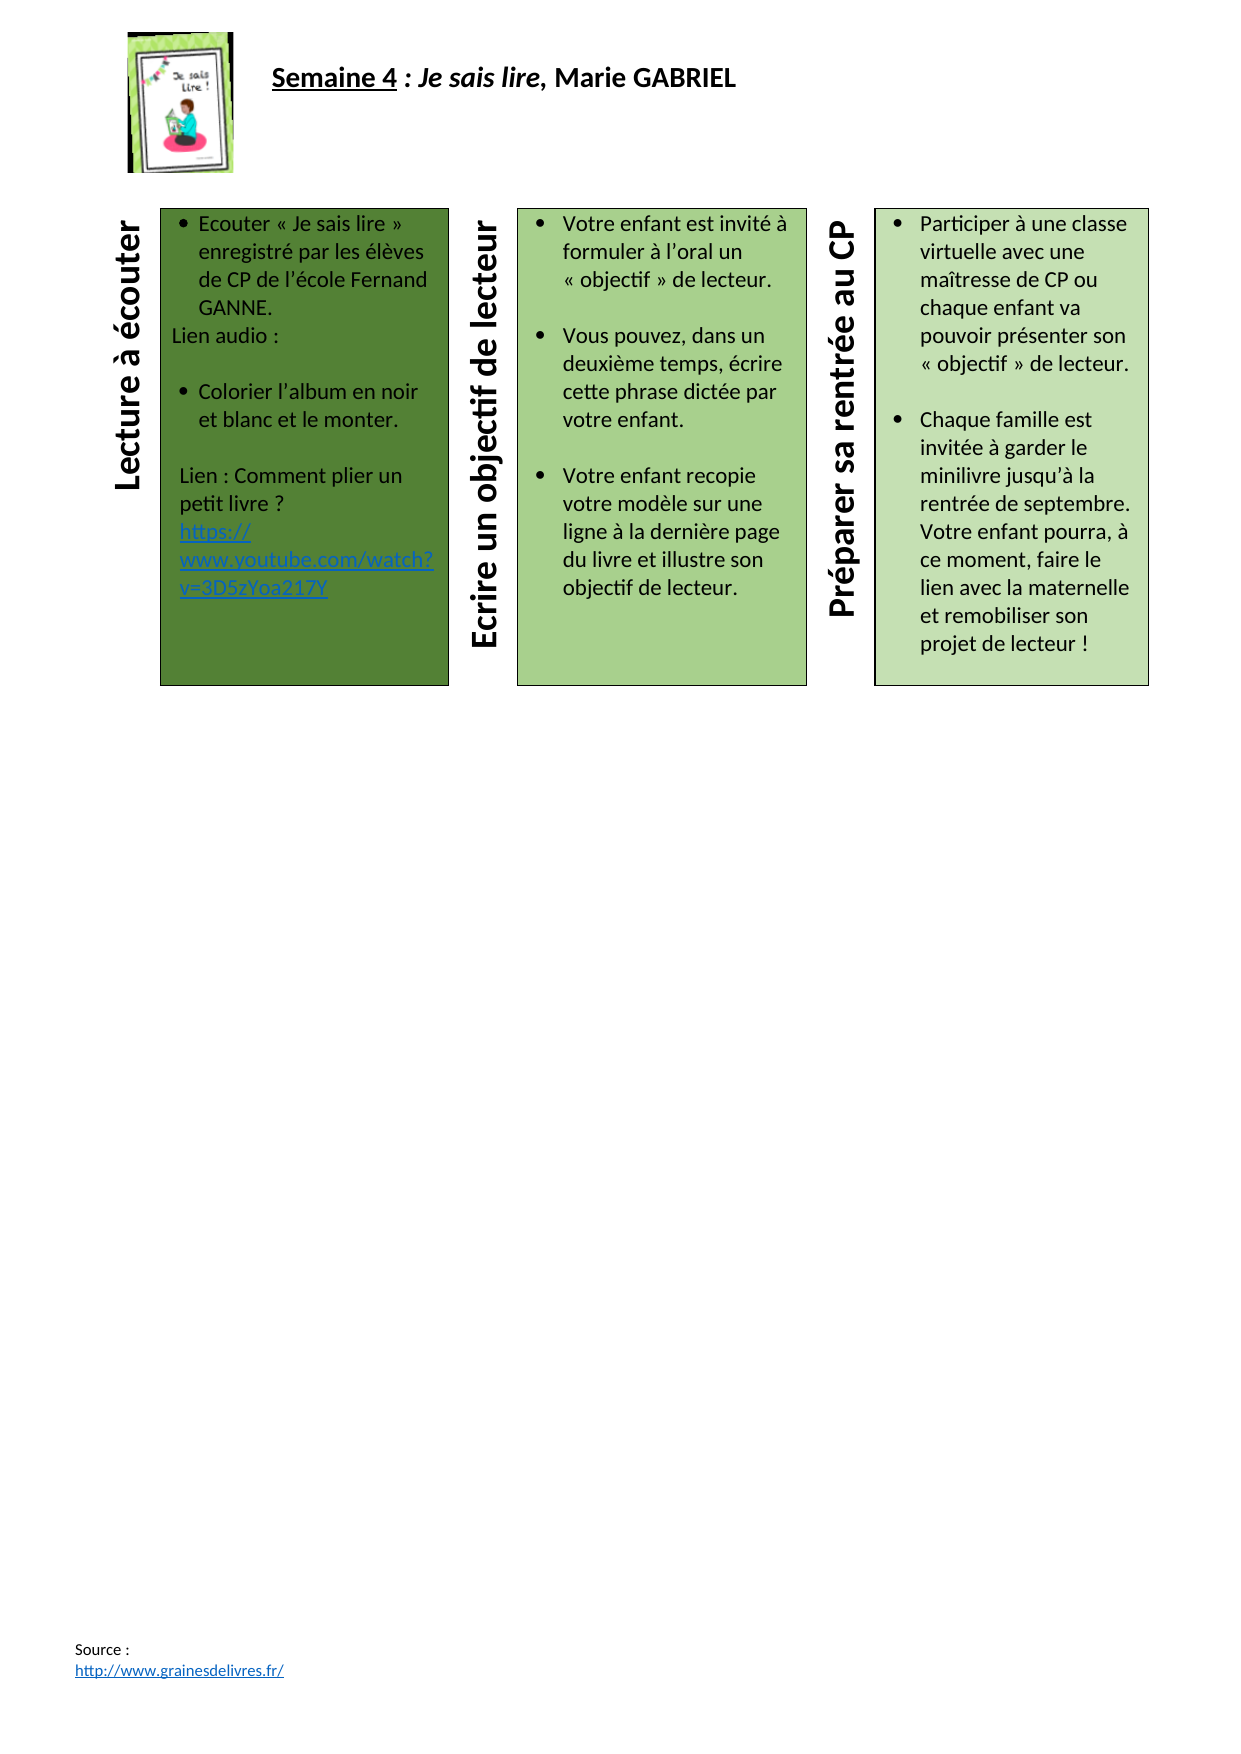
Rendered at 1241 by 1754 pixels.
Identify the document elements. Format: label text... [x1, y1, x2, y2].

table_header Lecture à écouter [92, 208, 160, 685]
table_header Préparer sa rentrée au CP [807, 208, 874, 685]
table_header Votre enfant est invité à formuler à l’oral un « objectif » de lecteur. Vous pouvez, dans un deuxième temps, écrire cette phrase dictée par votre enfant. Votre enfant recopie votre modèle sur une ligne à la dernière page du livre et illustre son objectif de lecteur. [518, 209, 806, 685]
table_header Ecouter « Je sais lire » enregistré par les élèves de CP de l’école Fernand GANNE. Lien audio : Colorier l’album en noir et blanc et le monter. Lien : Comment plier un petit livre ? https://www.youtube.com/watch?v=3D5zYoa217Y [161, 209, 448, 685]
table_header Participer à une classe virtuelle avec une maîtresse de CP ou chaque enfant va pouvoir présenter son « objectif » de lecteur. Chaque famille est invitée à garder le minilivre jusqu’à la rentrée de septembre. Votre enfant pourra, à ce moment, faire le lien avec la maternelle et remobiliser son projet de lecteur ! [876, 209, 1148, 685]
table_header Ecrire un objectif de lecteur [449, 208, 517, 685]
